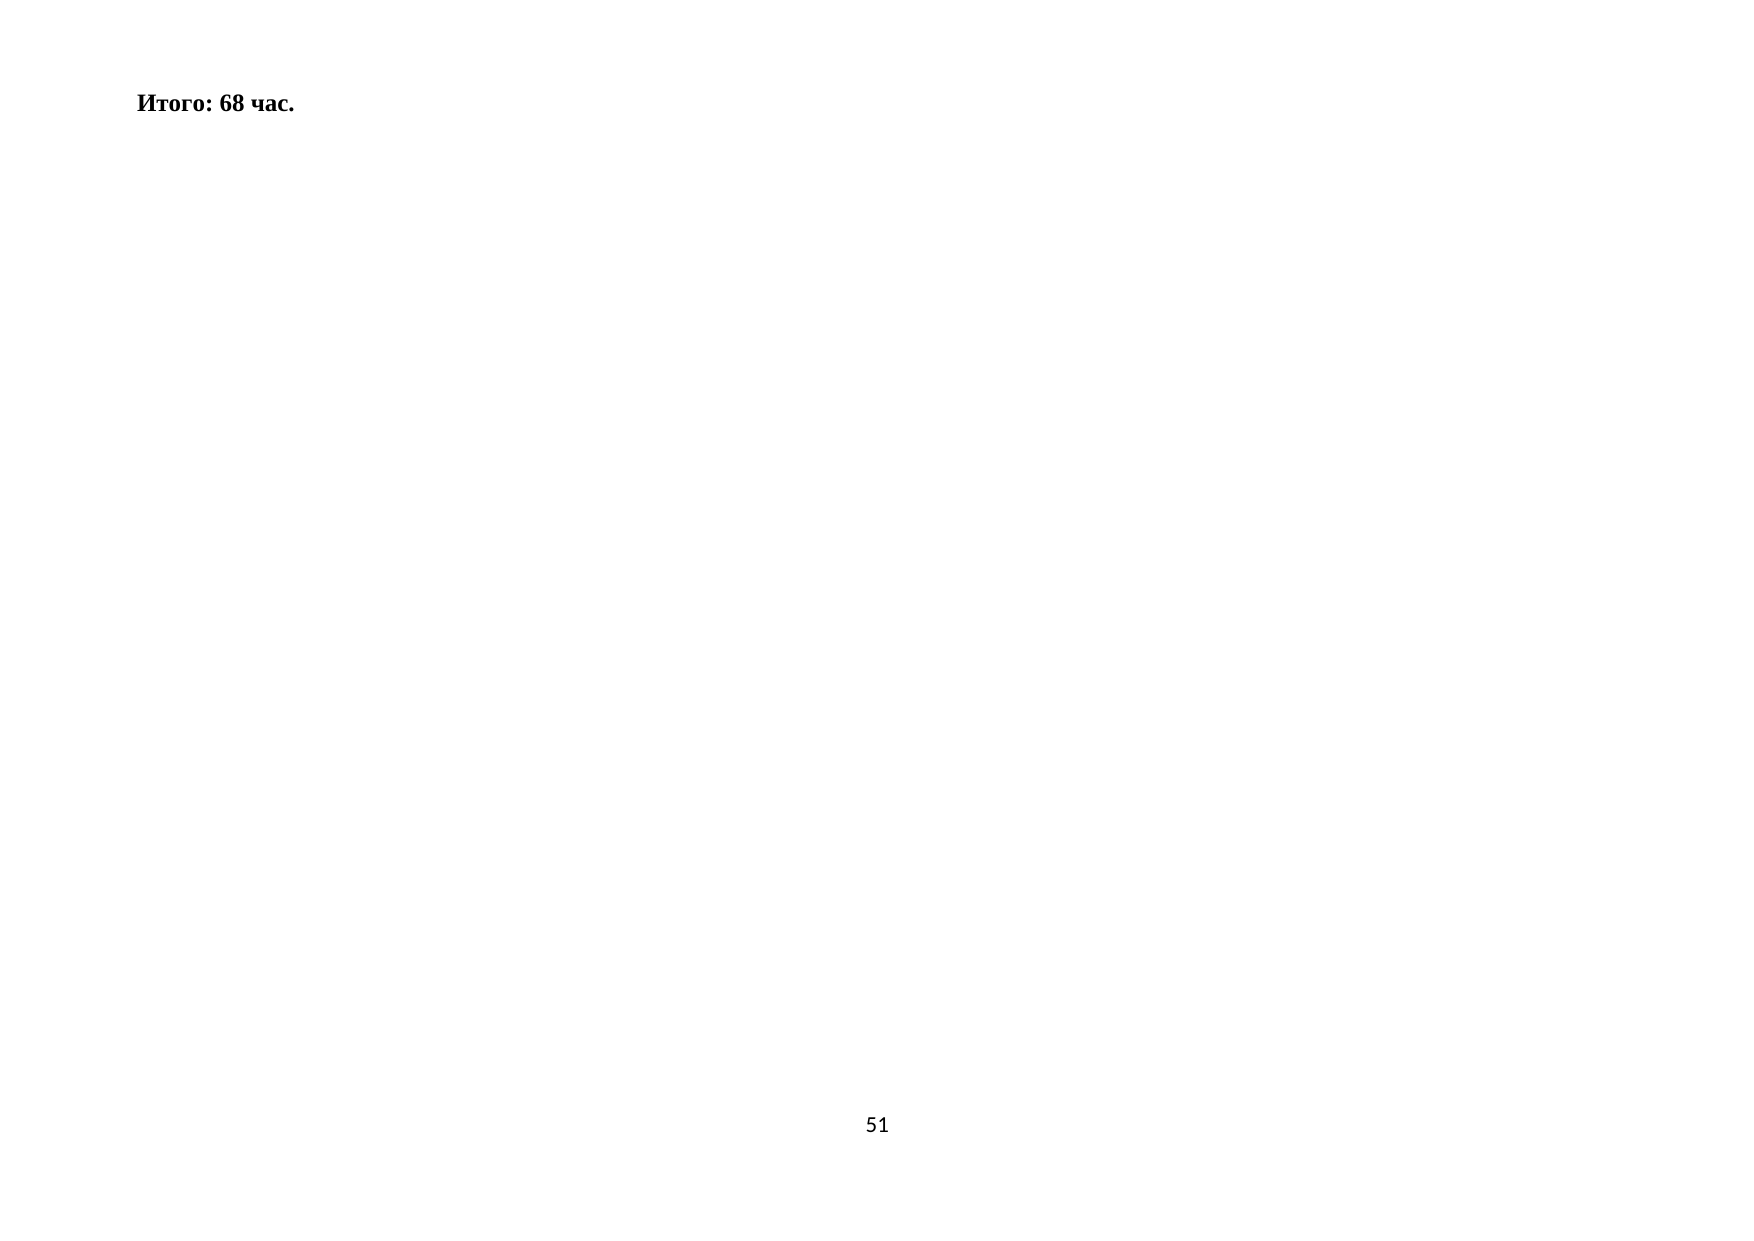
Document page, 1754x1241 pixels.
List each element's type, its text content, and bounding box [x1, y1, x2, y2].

text Итого: 68 час. [137, 88, 1636, 117]
